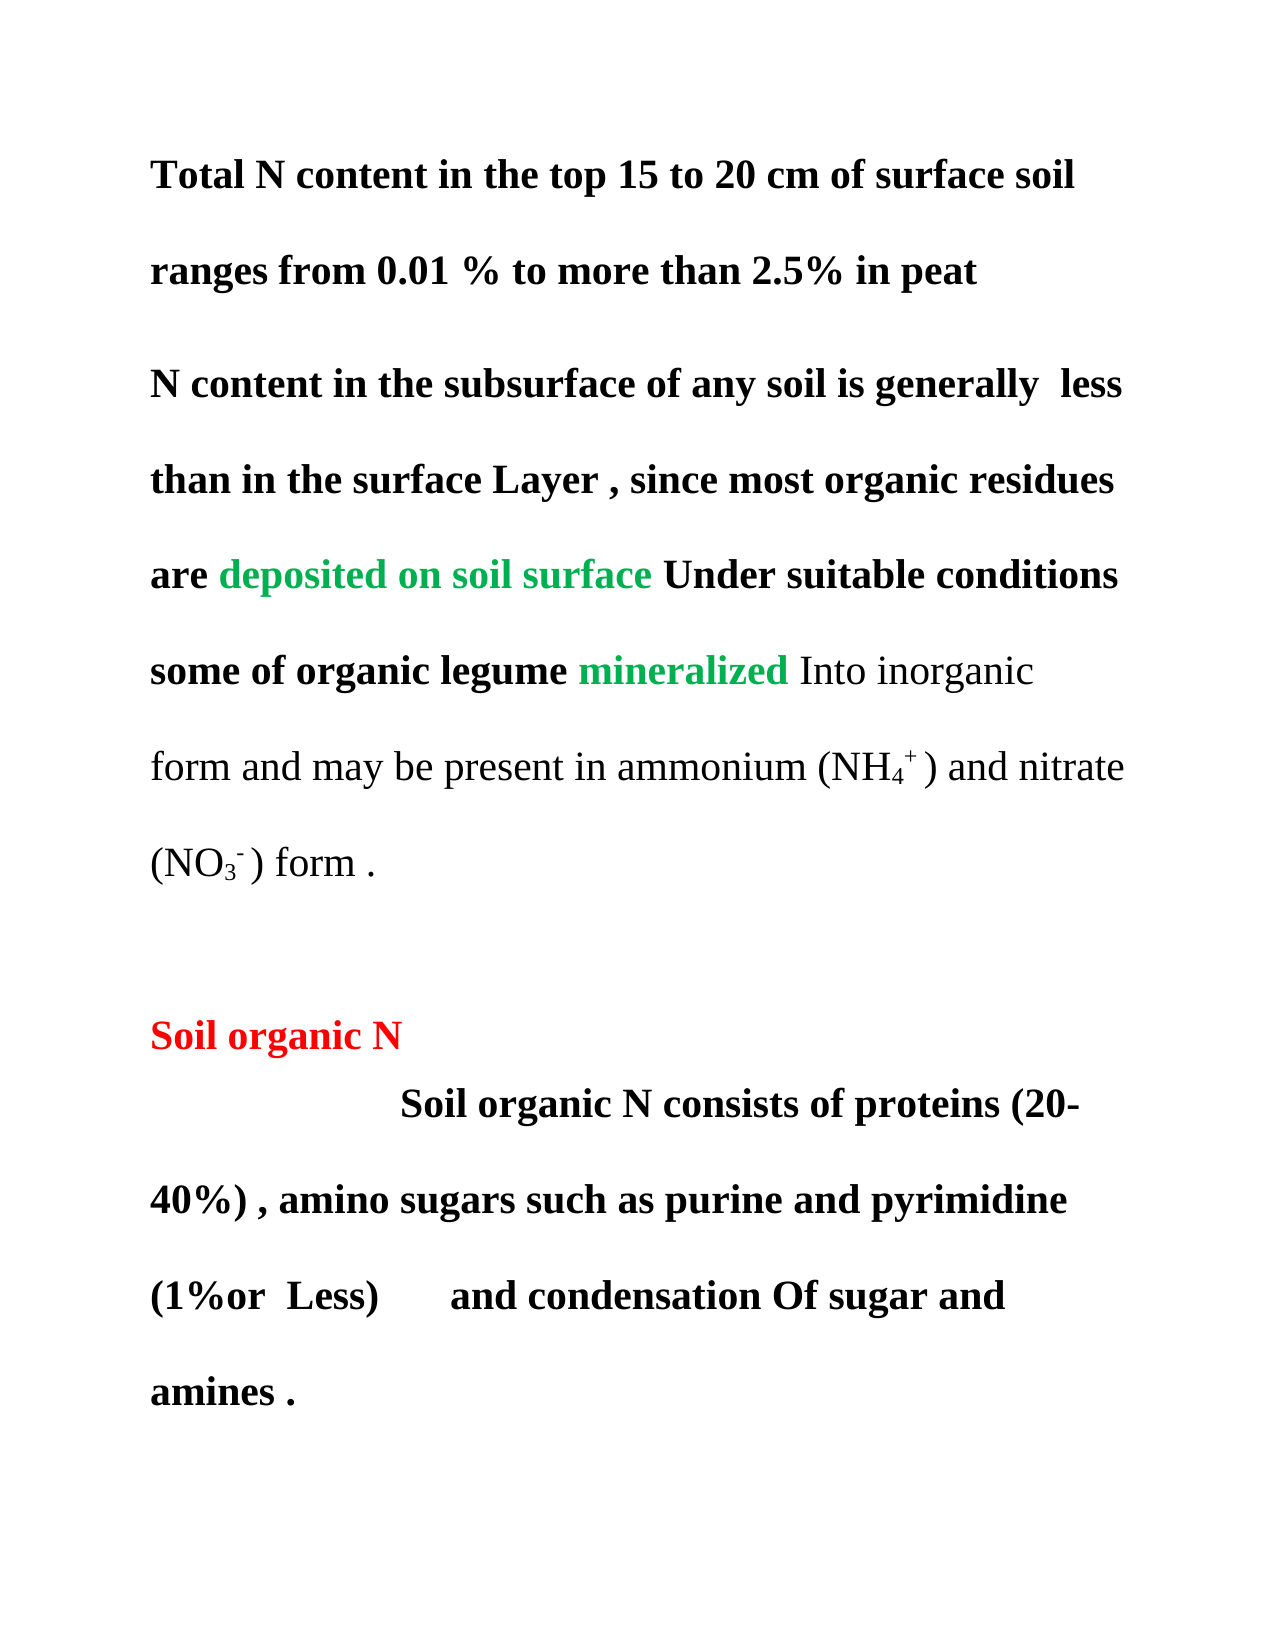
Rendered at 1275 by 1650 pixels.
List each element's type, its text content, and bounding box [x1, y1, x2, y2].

text N content in the subsurface of any soil is generally less than in the surface Layer , since most organic residues are deposited on soil surface Under suitable conditions some of organic legume mineralized Into inorganic form and may be present in ammonium (NH4+ ) and nitrate (NO3- ) form . [150, 358, 1125, 885]
text Total N content in the top 15 to 20 cm of surface soil ranges from 0.01 % to more than 2.5% in peat [150, 150, 1125, 294]
text Soil organic N consists of proteins (20-40%) , amino sugars such as purine and pyrimidine (1%or Less) and condensation Of sugar and amines . [150, 1079, 1125, 1414]
text Soil organic N [150, 1011, 1125, 1058]
